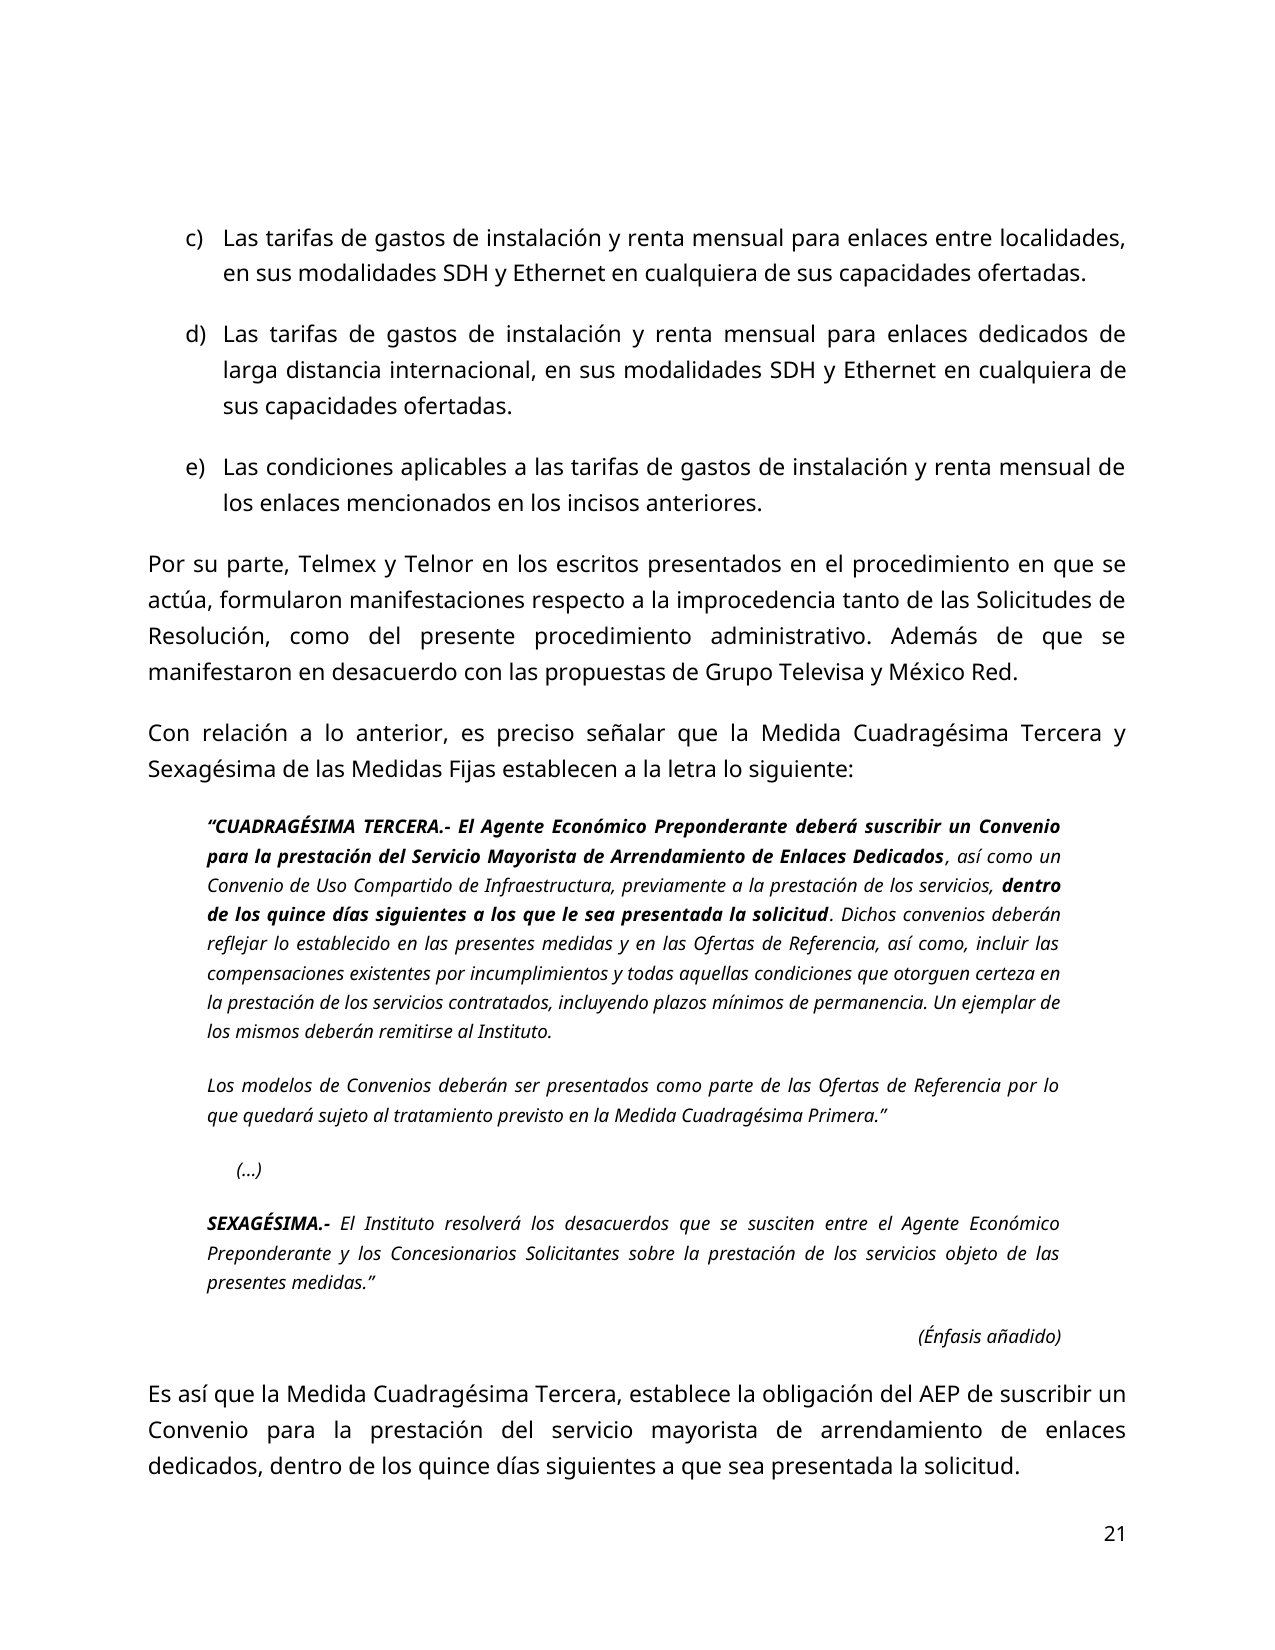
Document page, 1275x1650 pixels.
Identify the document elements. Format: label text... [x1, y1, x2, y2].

list Las tarifas de gastos de instalación y renta mensual para enlaces entre localidades, en sus modalidades SDH y Ethernet en cualquiera de sus capacidades ofertadas. [185, 221, 1127, 289]
text (…) [236, 1156, 1063, 1182]
text Los modelos de Convenios deberán ser presentados como parte de las Ofertas de Referencia por lo que quedará sujeto al tratamiento previsto en la Medida Cuadragésima Primera.” [207, 1073, 1063, 1128]
list Las tarifas de gastos de instalación y renta mensual para enlaces dedicados de larga distancia internacional, en sus modalidades SDH y Ethernet en cualquiera de sus capacidades ofertadas. [185, 318, 1127, 421]
text (Énfasis añadido) [207, 1323, 1063, 1349]
text Por su parte, Telmex y Telnor en los escritos presentados en el procedimiento en que se actúa, formularon manifestaciones respecto a la improcedencia tanto de las Solicitudes de Resolución, como del presente procedimiento administrativo. Además de que se manifestaron en desacuerdo con las propuestas de Grupo Televisa y México Red. [148, 548, 1127, 687]
text Es así que la Medida Cuadragésima Tercera, establece la obligación del AEP de suscribir un Convenio para la prestación del servicio mayorista de arrendamiento de enlaces dedicados, dentro de los quince días siguientes a que sea presentada la solicitud. [148, 1378, 1127, 1481]
text SEXAGÉSIMA.- El Instituto resolverá los desacuerdos que se susciten entre el Agente Económico Preponderante y los Concesionarios Solicitantes sobre la prestación de los servicios objeto de las presentes medidas.” [207, 1211, 1063, 1295]
text Con relación a lo anterior, es preciso señalar que la Medida Cuadragésima Tercera y Sexagésima de las Medidas Fijas establecen a la letra lo siguiente: [148, 717, 1127, 784]
text “CUADRAGÉSIMA TERCERA.- El Agente Económico Preponderante deberá suscribir un Convenio para la prestación del Servicio Mayorista de Arrendamiento de Enlaces Dedicados, así como un Convenio de Uso Compartido de Infraestructura, previamente a la prestación de los servicios, dentro de los quince días siguientes a los que le sea presentada la solicitud. Dichos convenios deberán reflejar lo establecido en las presentes medidas y en las Ofertas de Referencia, así como, incluir las compensaciones existentes por incumplimientos y todas aquellas condiciones que otorguen certeza en la prestación de los servicios contratados, incluyendo plazos mínimos de permanencia. Un ejemplar de los mismos deberán remitirse al Instituto. [207, 814, 1063, 1044]
list Las condiciones aplicables a las tarifas de gastos de instalación y renta mensual de los enlaces mencionados en los incisos anteriores. [185, 451, 1127, 518]
